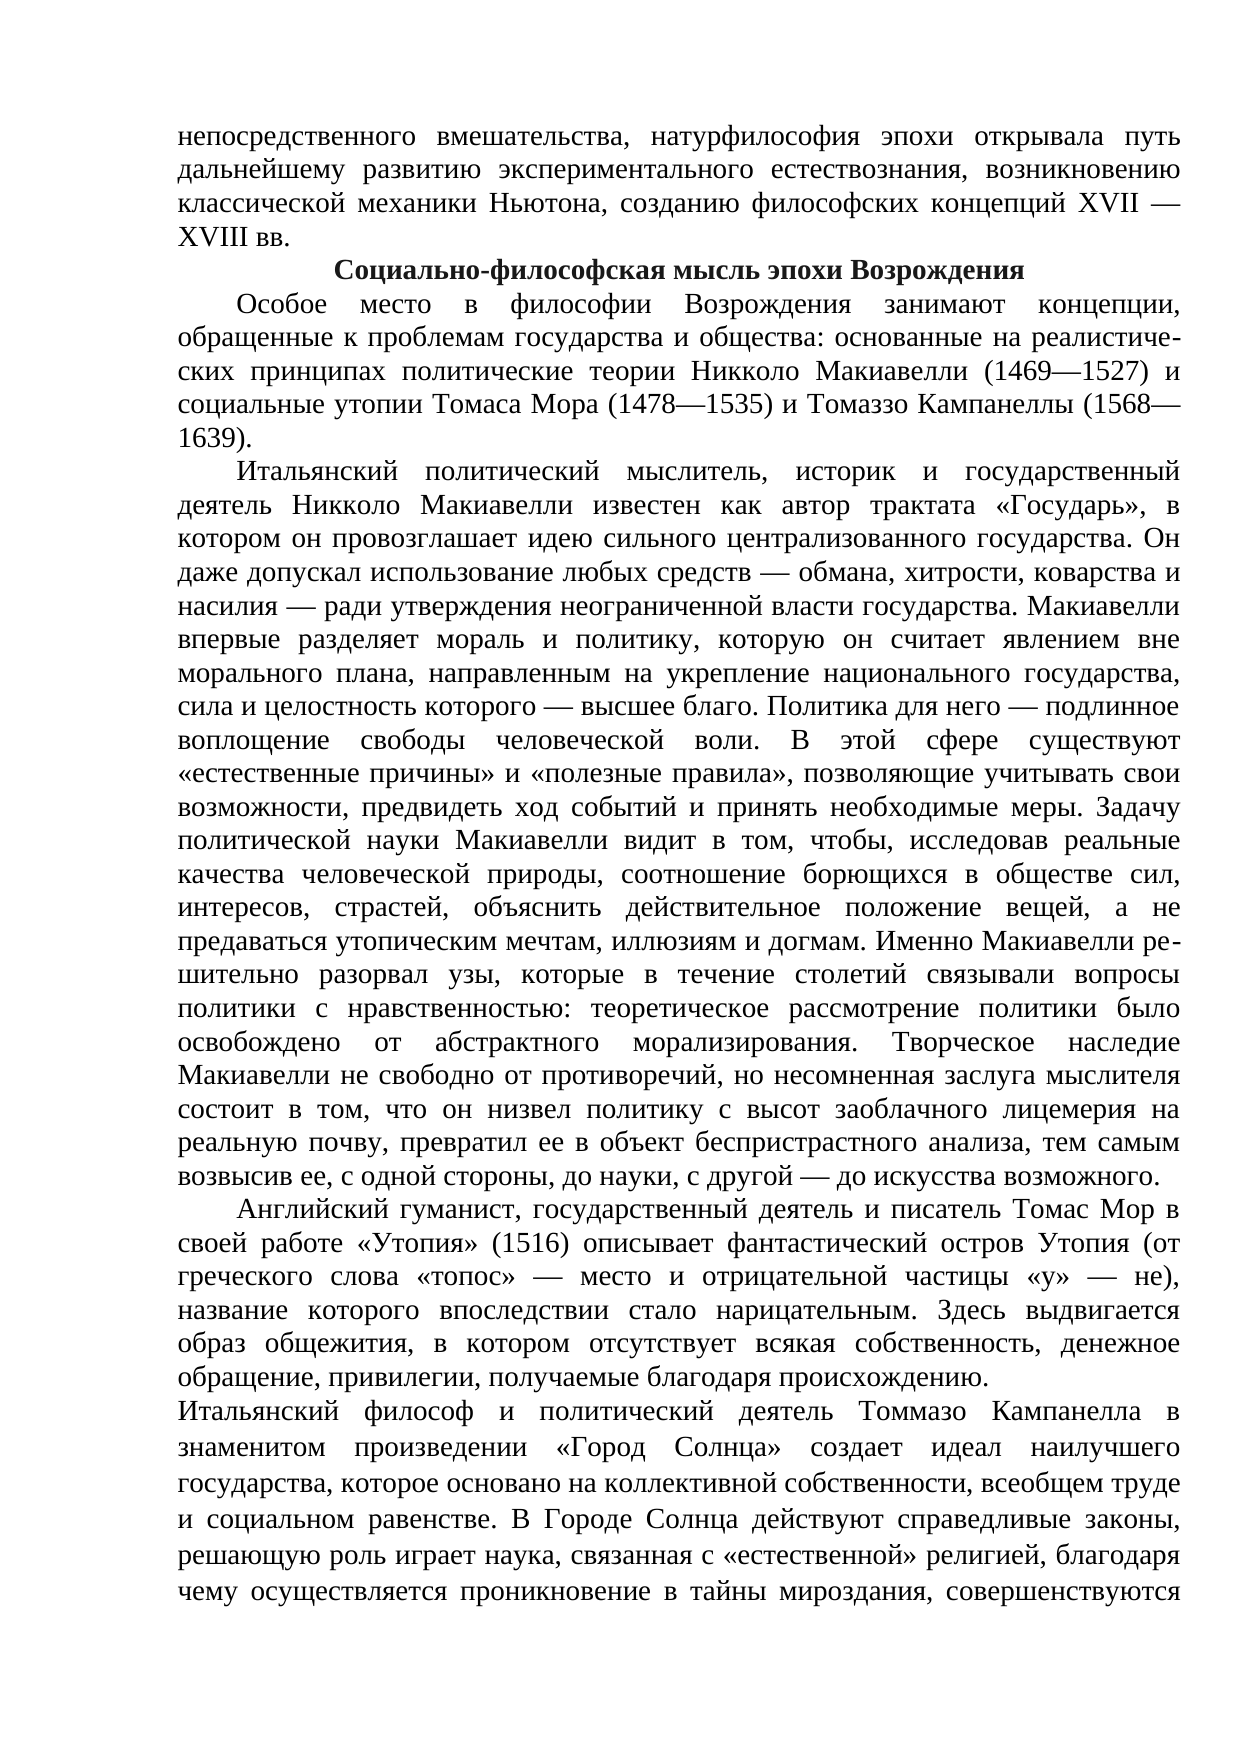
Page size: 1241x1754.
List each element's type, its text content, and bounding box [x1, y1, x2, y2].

text Итальянский политический мыслитель, историк и государственный деятель Никколо Макиавелли известен как автор трактата «Государь», в котором он провозглашает идею сильного централизованного государства. Он даже допускал использование любых средств — обмана, хитрости, коварства и насилия — ради утверждения неограниченной власти государства. Макиавелли впервые разделяет мораль и политику, которую он считает явлением вне морального плана, направленным на укрепление национального государства, сила и целостность которого — высшее благо. Политика для него — подлинное воплощение свободы человеческой воли. В этой сфере существуют «естественные причины» и «полезные правила», позволяющие учитывать свои возможности, предвидеть ход событий и принять необходимые меры. Задачу политической науки Макиавелли видит в том, чтобы, исследовав реальные качества человеческой природы, соотношение борющихся в обществе сил, интересов, страстей, объяснить действительное положение вещей, а не предаваться утопическим мечтам, иллюзиям и догмам. Именно Макиавелли решительно разорвал узы, которые в течение столетий связывали вопросы политики с нравственностью: теоретическое рассмотрение политики было освобождено от абстрактного морализирования. Творческое наследие Макиавелли не свободно от противоречий, но несомненная заслуга мыслителя состоит в том, что он низвел политику с высот заоблачного лицемерия на реальную почву, превратил ее в объект беспристрастного анализа, тем самым возвысив ее, с одной стороны, до науки, с другой — до искусства возможного. [177, 453, 1181, 1191]
text Особое место в философии Возрождения занимают концепции, обращенные к проблемам государства и общества: основанные на реалистических принципах политические теории Никколо Макиавелли (1469—1527) и социальные утопии Томаса Мора (1478—1535) и Томаззо Кампанеллы (1568—1639). [177, 286, 1181, 453]
text Английский гуманист, государственный деятель и писатель Томас Мор в своей работе «Утопия» (1516) описывает фантастический остров Утопия (от греческого слова «топос» — место и отрицательной частицы «у» — не), название которого впоследствии стало нарицательным. Здесь выдвигается образ общежития, в котором отсутствует всякая собственность, денежное обращение, привилегии, получаемые благодаря происхождению. [177, 1191, 1181, 1393]
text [177, 1393, 1181, 1607]
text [177, 118, 1181, 252]
text Социально-философская мысль эпохи Возрождения [177, 252, 1181, 286]
